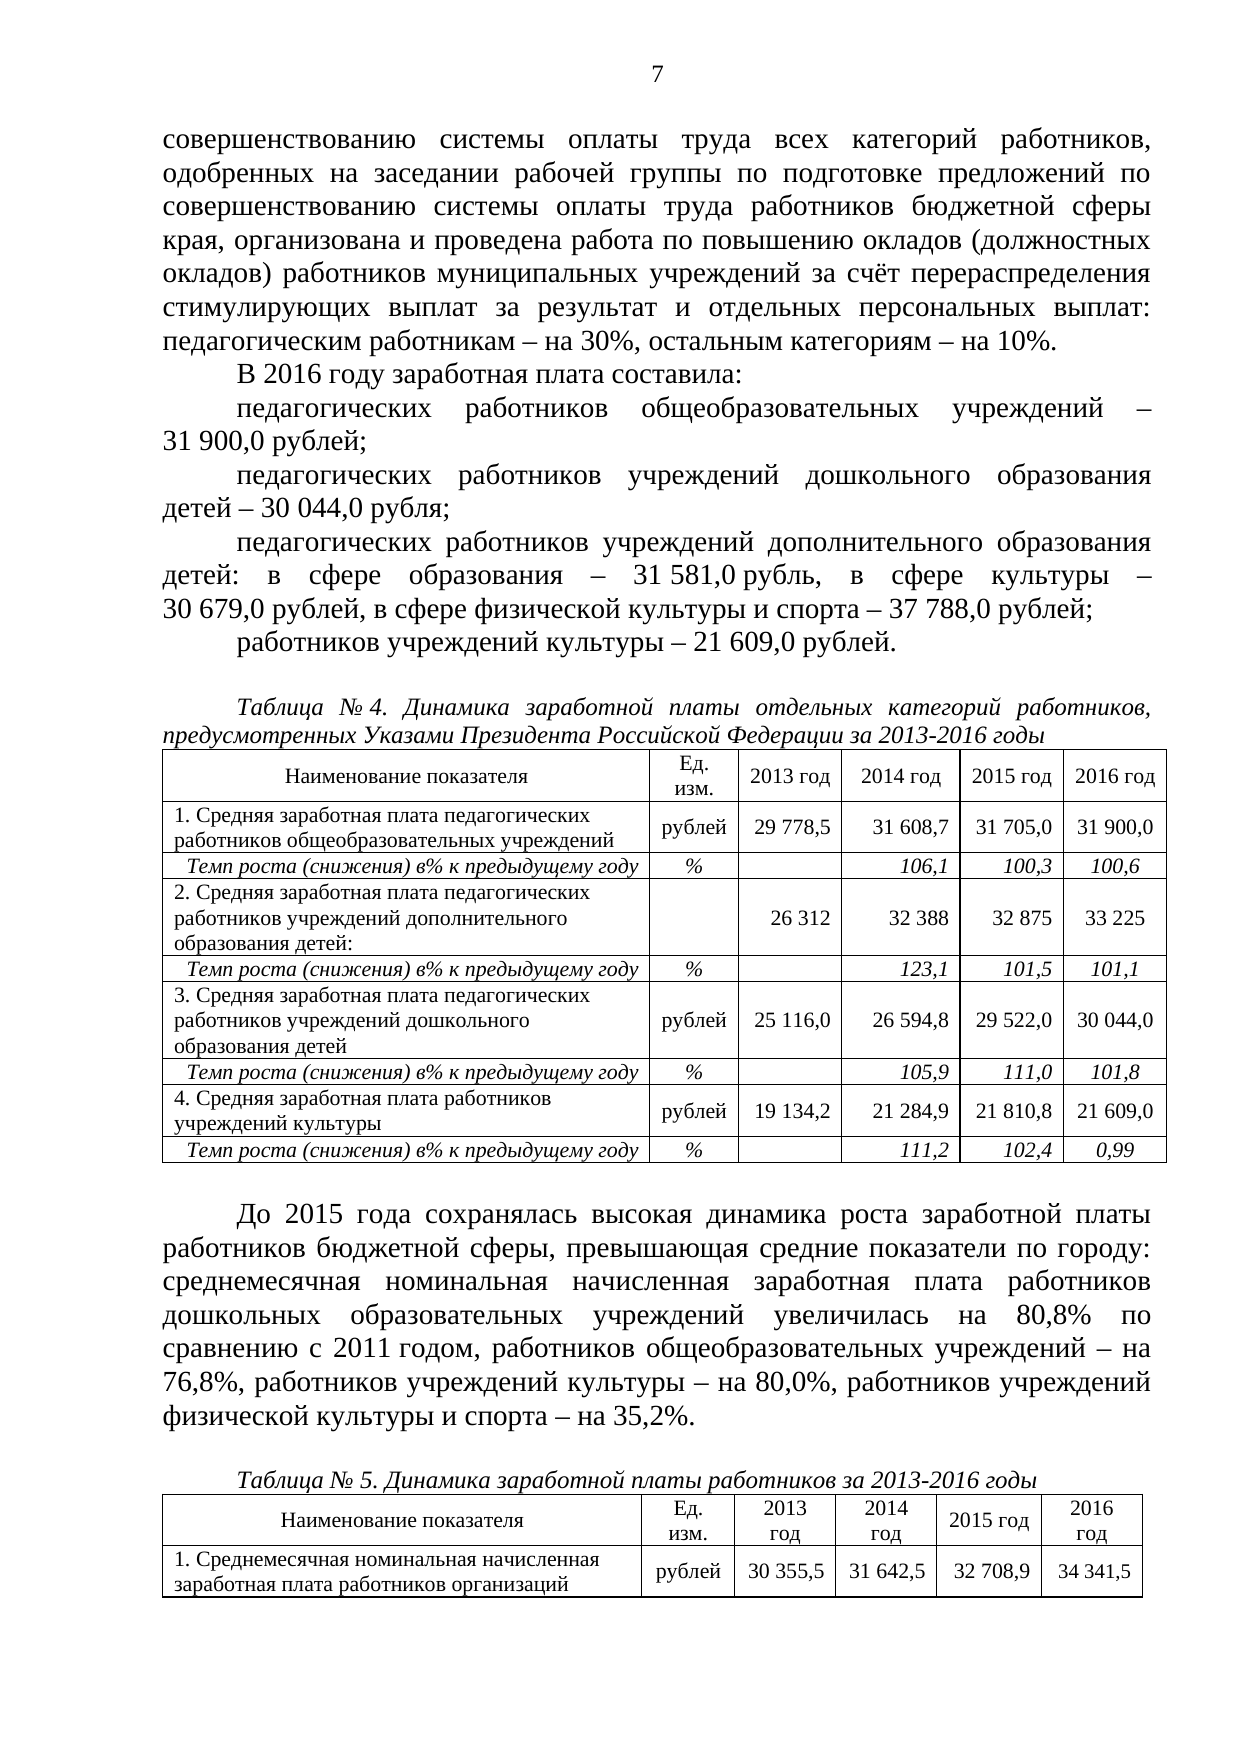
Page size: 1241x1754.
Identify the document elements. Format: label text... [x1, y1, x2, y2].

table_cell 1. Средняя заработная плата педагогических работников общеобразовательных учреждений [163, 802, 649, 852]
text Таблица № 4. Динамика заработной платы отдельных категорий работников, предусмотренных Указами Президента Российской Федерации за 2013-2016 годы [162, 692, 1152, 749]
table_header Ед. изм. [642, 1495, 734, 1545]
table_cell 101,5 [961, 956, 1063, 981]
table_cell Темп роста (снижения) в% к предыдущему году [163, 1137, 649, 1162]
table_cell % [650, 1059, 738, 1084]
table_header 2014 год [836, 1495, 936, 1545]
text работников учреждений культуры – 21 609,0 рублей. [162, 624, 1152, 658]
table_cell 34 341,5 [1042, 1546, 1142, 1596]
table_cell 31 642,5 [836, 1546, 936, 1596]
table_header Наименование показателя [163, 1495, 641, 1545]
table_header Ед. изм. [650, 750, 738, 801]
table_cell 102,4 [961, 1137, 1063, 1162]
table_cell 29 522,0 [961, 982, 1063, 1058]
table_cell 100,3 [961, 853, 1063, 878]
table_cell [739, 853, 841, 878]
table_cell 100,6 [1064, 853, 1166, 878]
table_cell 105,9 [842, 1059, 959, 1084]
text педагогических работников учреждений дошкольного образования детей – 30 044,0 рубля; [162, 457, 1152, 524]
table_cell % [650, 853, 738, 878]
table_cell 26 312 [739, 879, 841, 955]
table_cell 21 284,9 [842, 1085, 959, 1136]
table_cell [650, 879, 738, 955]
table_cell 25 116,0 [739, 982, 841, 1058]
table_header 2014 год [842, 750, 959, 801]
table_cell 32 875 [961, 879, 1063, 955]
text педагогических работников общеобразовательных учреждений – 31 900,0 рублей; [162, 390, 1152, 457]
table_cell 31 705,0 [961, 802, 1063, 852]
table_header 2016 год [1064, 750, 1166, 801]
table_header 2015 год [961, 750, 1063, 801]
table_header Наименование показателя [163, 750, 649, 801]
table_cell 33 225 [1064, 879, 1166, 955]
table_cell 30 355,5 [735, 1546, 835, 1596]
table_cell Темп роста (снижения) в% к предыдущему году [163, 1059, 649, 1084]
table_cell 31 608,7 [842, 802, 959, 852]
table_cell 21 609,0 [1064, 1085, 1166, 1136]
table_cell 111,2 [842, 1137, 959, 1162]
text До 2015 года сохранялась высокая динамика роста заработной платы работников бюджетной сферы, превышающая средние показатели по городу: среднемесячная номинальная начисленная заработная плата работников дошкольных образовательных учреждений увеличилась на 80,8% по сравнению с 2011 годом, работников общеобразовательных учреждений – на 76,8%, работников учреждений культуры – на 80,0%, работников учреждений физической культуры и спорта – на 35,2%. [162, 1196, 1152, 1431]
table_cell % [650, 956, 738, 981]
table_cell 2. Средняя заработная плата педагогических работников учреждений дополнительного образования детей: [163, 879, 649, 955]
table_cell 32 388 [842, 879, 959, 955]
table_cell Темп роста (снижения) в% к предыдущему году [163, 853, 649, 878]
table_header 2016 год [1042, 1495, 1142, 1545]
text В 2016 году заработная плата составила: [162, 356, 1152, 390]
table_cell 111,0 [961, 1059, 1063, 1084]
table_cell 19 134,2 [739, 1085, 841, 1136]
table_cell 101,1 [1064, 956, 1166, 981]
table_cell 31 900,0 [1064, 802, 1166, 852]
table_cell рублей [650, 1085, 738, 1136]
table_cell [739, 956, 841, 981]
table_cell рублей [642, 1546, 734, 1596]
table_cell 123,1 [842, 956, 959, 981]
table_cell 106,1 [842, 853, 959, 878]
table_header 2013 год [735, 1495, 835, 1545]
text педагогических работников учреждений дополнительного образования детей: в сфере образования – 31 581,0 рубль, в сфере культуры – 30 679,0 рублей, в сфере физической культуры и спорта – 37 788,0 рублей; [162, 524, 1152, 624]
table_cell 21 810,8 [961, 1085, 1063, 1136]
table_cell 0,99 [1064, 1137, 1166, 1162]
table_header 2015 год [937, 1495, 1041, 1545]
table_cell 4. Средняя заработная плата работников учреждений культуры [163, 1085, 649, 1136]
table_cell [739, 1059, 841, 1084]
table_cell 32 708,9 [937, 1546, 1041, 1596]
table_cell рублей [650, 802, 738, 852]
table_cell % [650, 1137, 738, 1162]
table_header 2013 год [739, 750, 841, 801]
text Таблица № 5. Динамика заработной платы работников за 2013-2016 годы [162, 1465, 1152, 1493]
table_cell 29 778,5 [739, 802, 841, 852]
table_cell рублей [650, 982, 738, 1058]
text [162, 121, 1152, 356]
table_cell 3. Средняя заработная плата педагогических работников учреждений дошкольного образования детей [163, 982, 649, 1058]
table_cell 26 594,8 [842, 982, 959, 1058]
table_cell Темп роста (снижения) в% к предыдущему году [163, 956, 649, 981]
table_cell 1. Среднемесячная номинальная начисленная заработная плата работников организаций [163, 1546, 641, 1596]
table_cell [739, 1137, 841, 1162]
table_cell 101,8 [1064, 1059, 1166, 1084]
table_cell 30 044,0 [1064, 982, 1166, 1058]
